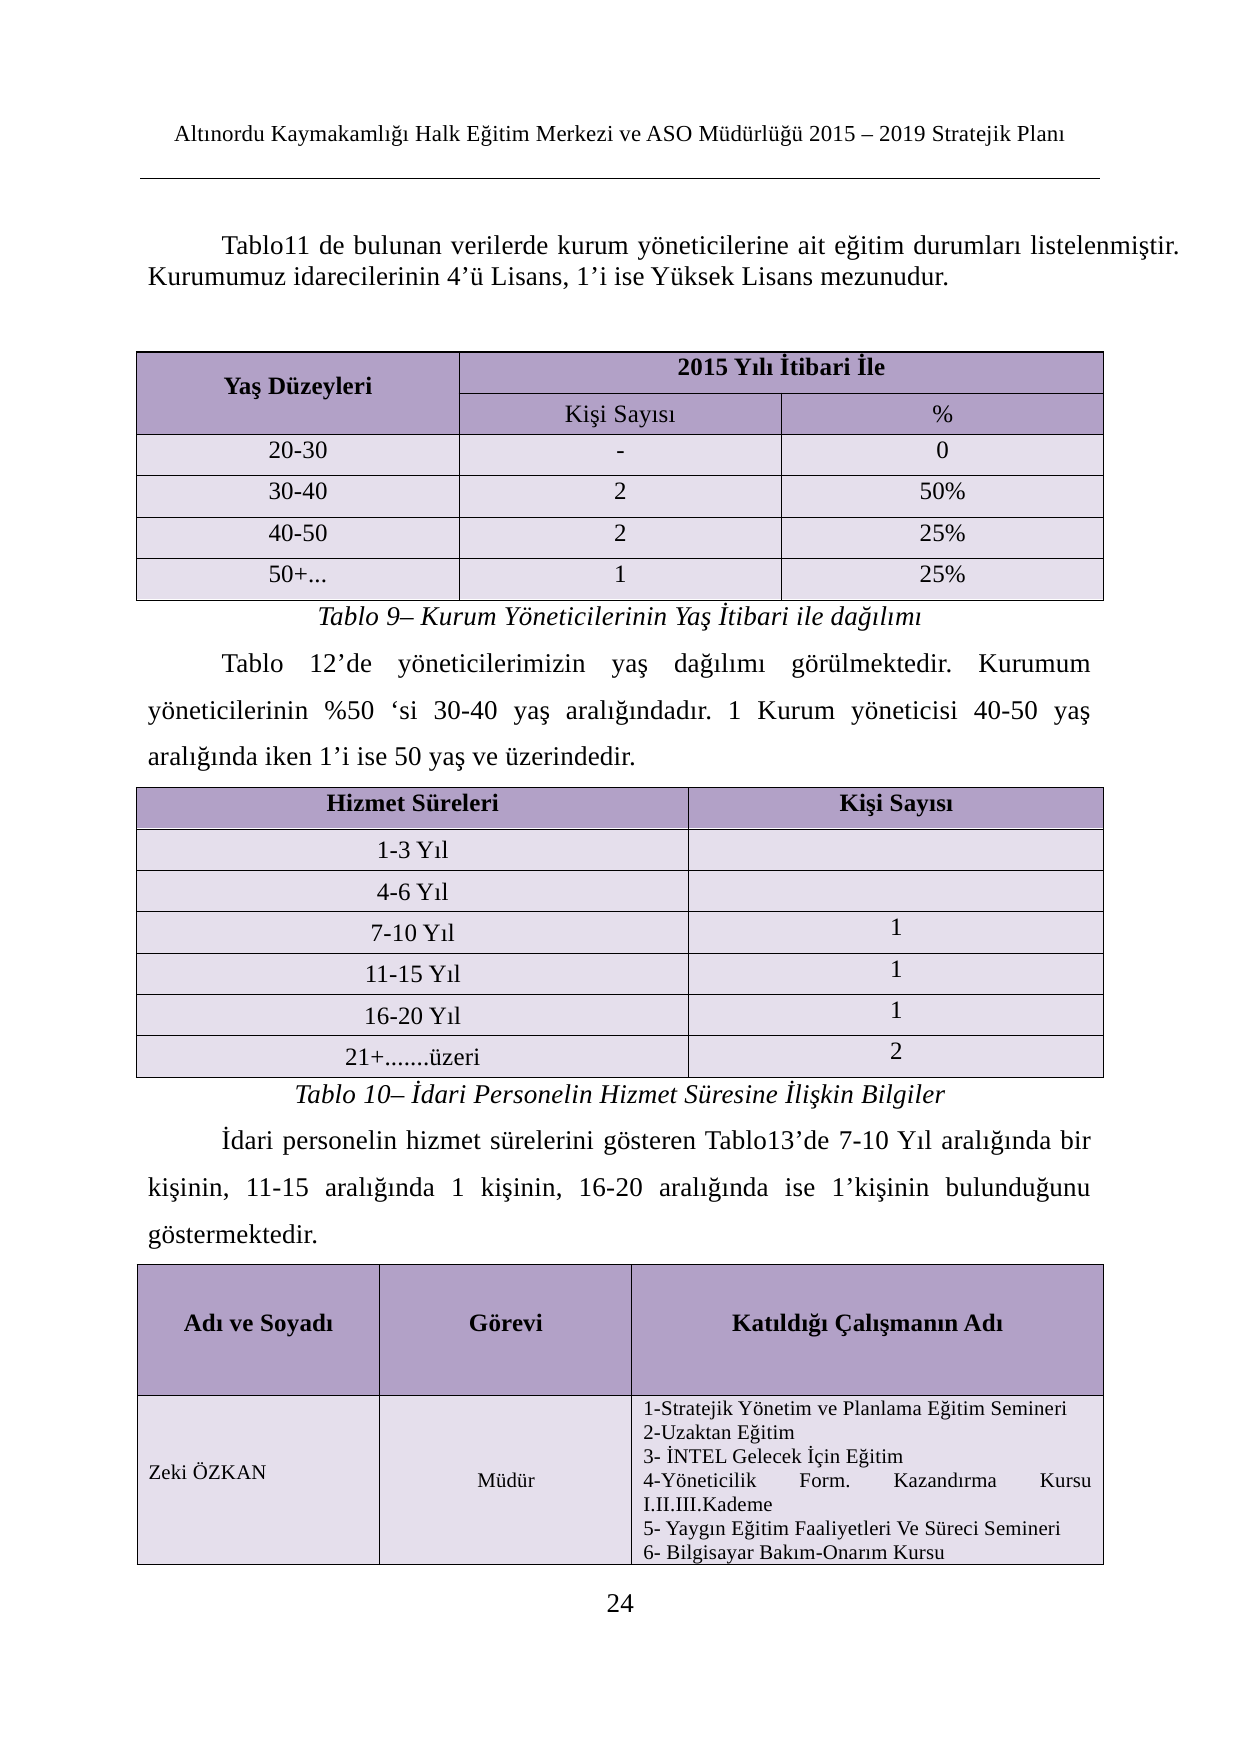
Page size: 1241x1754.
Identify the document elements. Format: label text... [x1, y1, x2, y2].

table_header Görevi [380, 1265, 631, 1395]
table_cell 2 [460, 476, 781, 517]
table_cell 50% [782, 476, 1103, 517]
table_cell [689, 871, 1103, 911]
table_cell 1-3 Yıl [137, 830, 688, 870]
table_cell 4-6 Yıl [137, 871, 688, 911]
table_cell 1 [689, 995, 1103, 1035]
table_cell Kişi Sayısı [460, 394, 781, 434]
text Tablo 12’de yöneticilerimizin yaş dağılımı görülmektedir. Kurumum yöneticilerinin %50 ‘si 30-40 yaş aralığındadır. 1 Kurum yöneticisi 40-50 yaş aralığında iken 1’i ise 50 yaş ve üzerindedir. [148, 647, 1092, 772]
table_cell 2 [460, 518, 781, 558]
table_cell 1 [689, 954, 1103, 994]
table_header Adı ve Soyadı [138, 1265, 379, 1395]
table_cell 25% [782, 518, 1103, 558]
table_header 2015 Yılı İtibari İle [460, 353, 1103, 393]
table_header Yaş Düzeyleri [137, 353, 459, 434]
table_cell 1 [689, 912, 1103, 953]
table_cell - [460, 435, 781, 475]
text İdari personelin hizmet sürelerini gösteren Tablo13’de 7-10 Yıl aralığında bir kişinin, 11-15 aralığında 1 kişinin, 16-20 aralığında ise 1’kişinin bulunduğunu göstermektedir. [148, 1124, 1092, 1249]
table_cell 30-40 [137, 476, 459, 517]
table_cell 21+.......üzeri [137, 1036, 688, 1077]
table_cell 25% [782, 559, 1103, 599]
table_cell 1-Stratejik Yönetim ve Planlama Eğitim Semineri 2-Uzaktan Eğitim 3- İNTEL Gelecek İçin Eğitim 4-Yöneticilik Form. Kazandırma Kursu I.II.III.Kademe 5- Yaygın Eğitim Faaliyetleri Ve Süreci Semineri 6- Bilgisayar Bakım-Onarım Kursu [632, 1396, 1103, 1564]
table_cell Müdür [380, 1396, 631, 1564]
table_cell 20-30 [137, 435, 459, 475]
table_cell 40-50 [137, 518, 459, 558]
table_cell 2 [689, 1036, 1103, 1077]
table_cell 1 [460, 559, 781, 599]
table_cell Zeki ÖZKAN [138, 1396, 379, 1564]
table_header Katıldığı Çalışmanın Adı [632, 1265, 1103, 1395]
table_cell [689, 830, 1103, 870]
table_header Hizmet Süreleri [137, 788, 688, 828]
table_cell 50+... [137, 559, 459, 599]
table_cell 7-10 Yıl [137, 912, 688, 953]
table_cell % [782, 394, 1103, 434]
table_header Kişi Sayısı [689, 788, 1103, 828]
table_cell 16-20 Yıl [137, 995, 688, 1035]
table_cell 0 [782, 435, 1103, 475]
table_cell 11-15 Yıl [137, 954, 688, 994]
text Tablo11 de bulunan verilerde kurum yöneticilerine ait eğitim durumları listelenmiştir. Kurumumuz idarecilerinin 4’ü Lisans, 1’i ise Yüksek Lisans mezunudur. [148, 229, 1181, 291]
